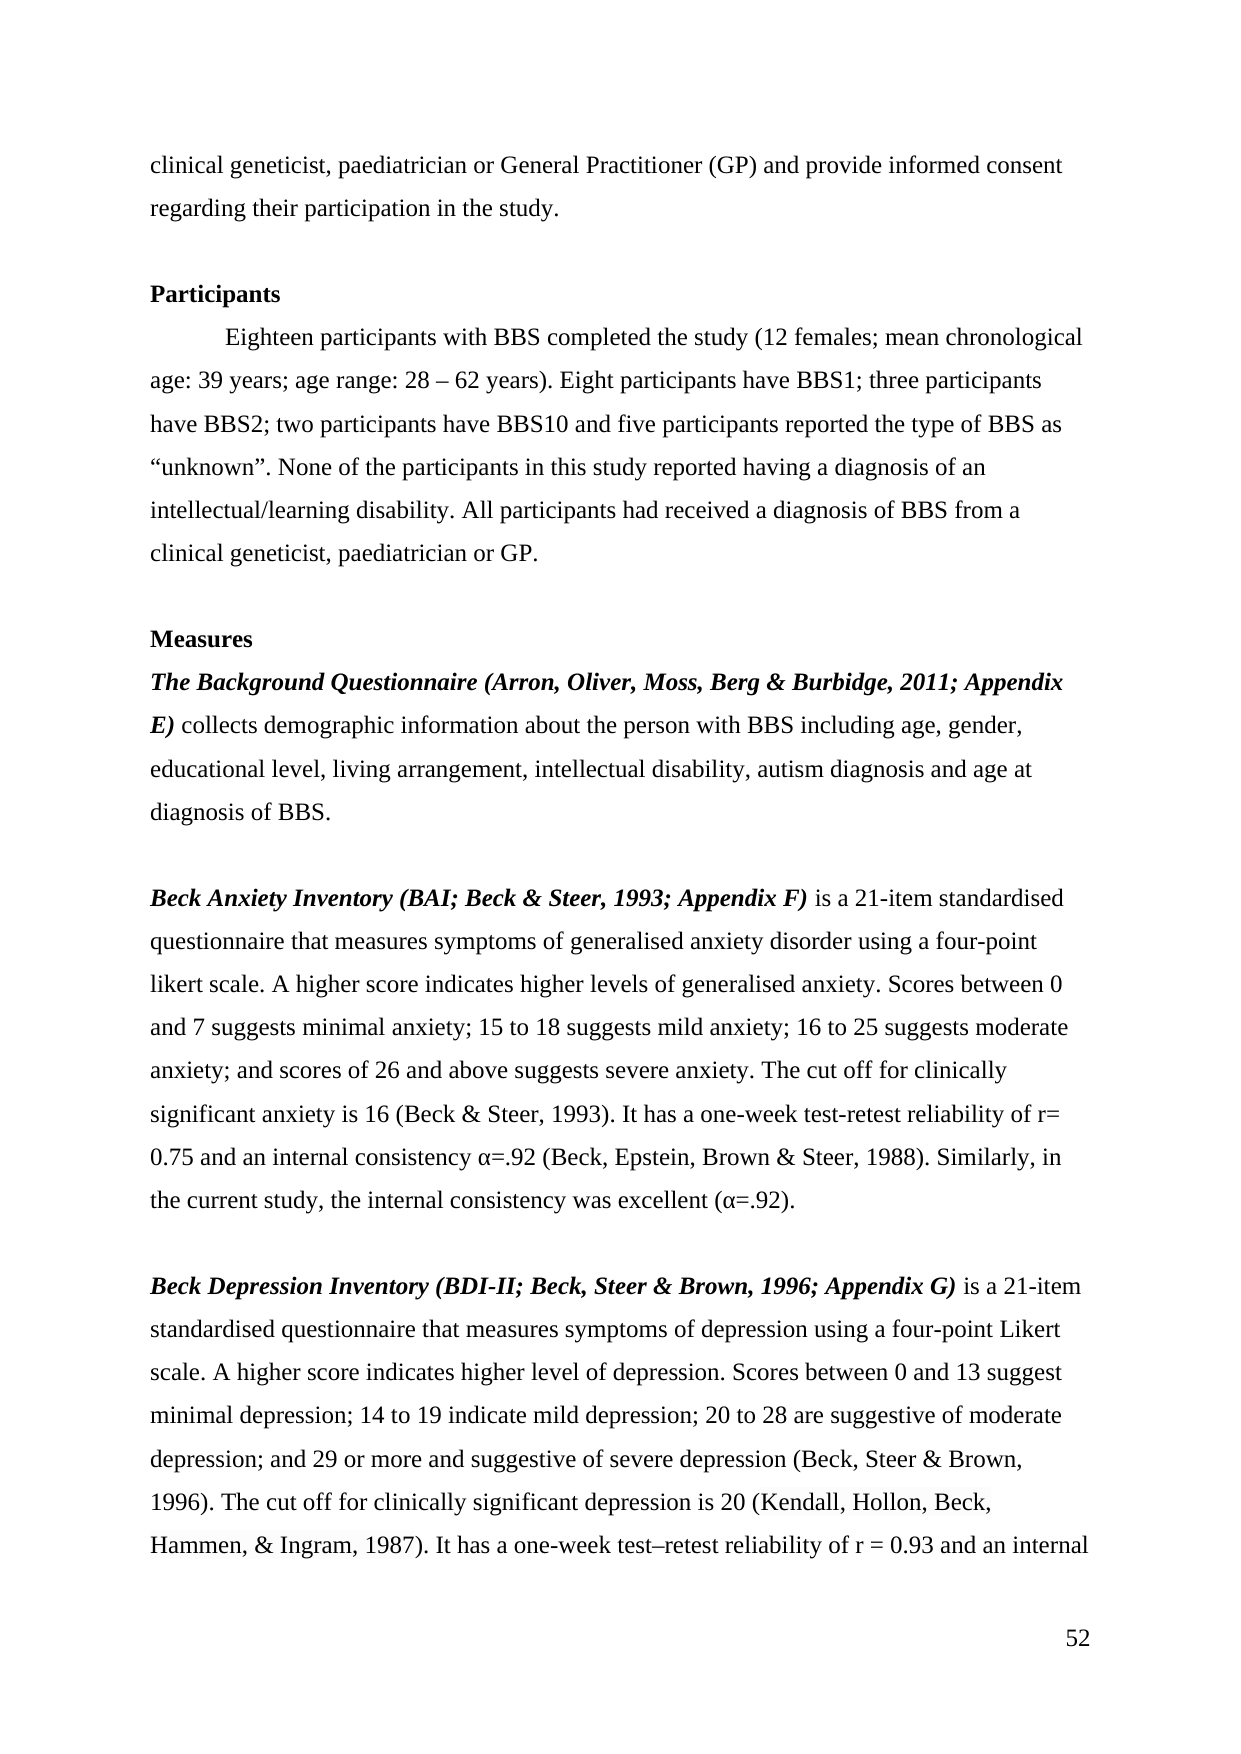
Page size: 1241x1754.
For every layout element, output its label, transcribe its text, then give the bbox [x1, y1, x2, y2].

text The Background Questionnaire (Arron, Oliver, Moss, Berg & Burbidge, 2011; Appendix E) collects demographic information about the person with BBS including age, gender, educational level, living arrangement, intellectual disability, autism diagnosis and age at diagnosis of BBS. [150, 667, 1090, 826]
text Beck Anxiety Inventory (BAI; Beck & Steer, 1993; Appendix F) is a 21-item standardised questionnaire that measures symptoms of generalised anxiety disorder using a four-point likert scale. A higher score indicates higher levels of generalised anxiety. Scores between 0 and 7 suggests minimal anxiety; 15 to 18 suggests mild anxiety; 16 to 25 suggests moderate anxiety; and scores of 26 and above suggests severe anxiety. The cut off for clinically significant anxiety is 16 (Beck & Steer, 1993). It has a one-week test-retest reliability of r= 0.75 and an internal consistency α=.92 (Beck, Epstein, Brown & Steer, 1988). Similarly, in the current study, the internal consistency was excellent (α=.92). [150, 883, 1090, 1214]
text Participants [150, 279, 1090, 308]
text Eighteen participants with BBS completed the study (12 females; mean chronological age: 39 years; age range: 28 – 62 years). Eight participants have BBS1; three participants have BBS2; two participants have BBS10 and five participants reported the type of BBS as “unknown”. None of the participants in this study reported having a diagnosis of an intellectual/learning disability. All participants had received a diagnosis of BBS from a clinical geneticist, paediatrician or GP. [150, 322, 1090, 567]
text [150, 150, 1090, 222]
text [150, 1271, 1090, 1559]
text Measures [150, 624, 1090, 653]
